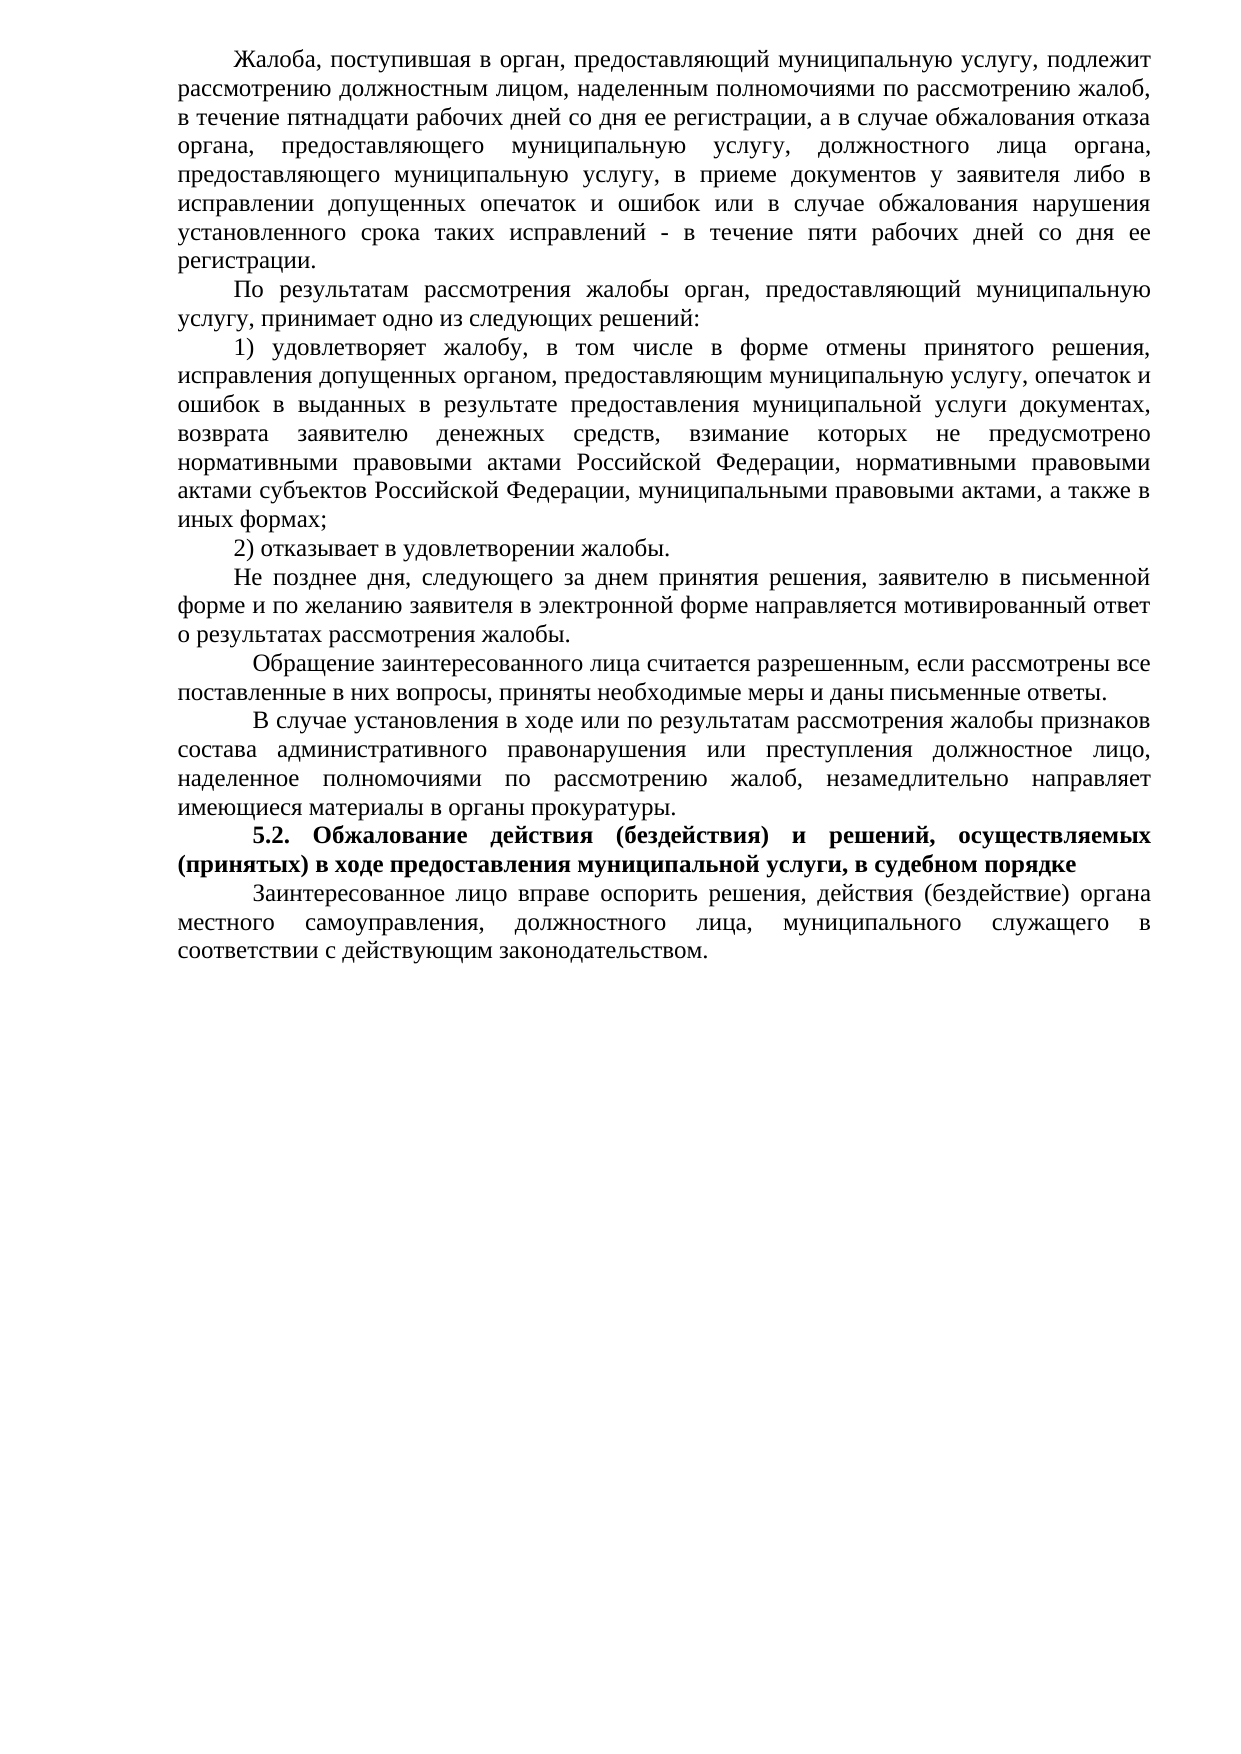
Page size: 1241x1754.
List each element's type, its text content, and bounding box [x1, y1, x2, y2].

text Заинтересованное лицо вправе оспорить решения, действия (бездействие) органа местного самоуправления, должностного лица, муниципального служащего в соответствии с действующим законодательством. [177, 878, 1152, 964]
text Обращение заинтересованного лица считается разрешенным, если рассмотрены все поставленные в них вопросы, приняты необходимые меры и даны письменные ответы. [177, 648, 1152, 706]
text По результатам рассмотрения жалобы орган, предоставляющий муниципальную услугу, принимает одно из следующих решений: [177, 274, 1152, 332]
text Жалоба, поступившая в орган, предоставляющий муниципальную услугу, подлежит рассмотрению должностным лицом, наделенным полномочиями по рассмотрению жалоб, в течение пятнадцати рабочих дней со дня ее регистрации, а в случае обжалования отказа органа, предоставляющего муниципальную услугу, должностного лица органа, предоставляющего муниципальную услугу, в приеме документов у заявителя либо в исправлении допущенных опечаток и ошибок или в случае обжалования нарушения установленного срока таких исправлений - в течение пяти рабочих дней со дня ее регистрации. [177, 44, 1152, 274]
text Не позднее дня, следующего за днем принятия решения, заявителю в письменной форме и по желанию заявителя в электронной форме направляется мотивированный ответ о результатах рассмотрения жалобы. [177, 562, 1152, 648]
text 1) удовлетворяет жалобу, в том числе в форме отмены принятого решения, исправления допущенных органом, предоставляющим муниципальную услугу, опечаток и ошибок в выданных в результате предоставления муниципальной услуги документах, возврата заявителю денежных средств, взимание которых не предусмотрено нормативными правовыми актами Российской Федерации, нормативными правовыми актами субъектов Российской Федерации, муниципальными правовыми актами, а также в иных формах; [177, 332, 1152, 533]
text 2) отказывает в удовлетворении жалобы. [177, 533, 1152, 562]
text В случае установления в ходе или по результатам рассмотрения жалобы признаков состава административного правонарушения или преступления должностное лицо, наделенное полномочиями по рассмотрению жалоб, незамедлительно направляет имеющиеся материалы в органы прокуратуры. [177, 706, 1152, 821]
text 5.2. Обжалование действия (бездействия) и решений, осуществляемых (принятых) в ходе предоставления муниципальной услуги, в судебном порядке [177, 821, 1152, 878]
